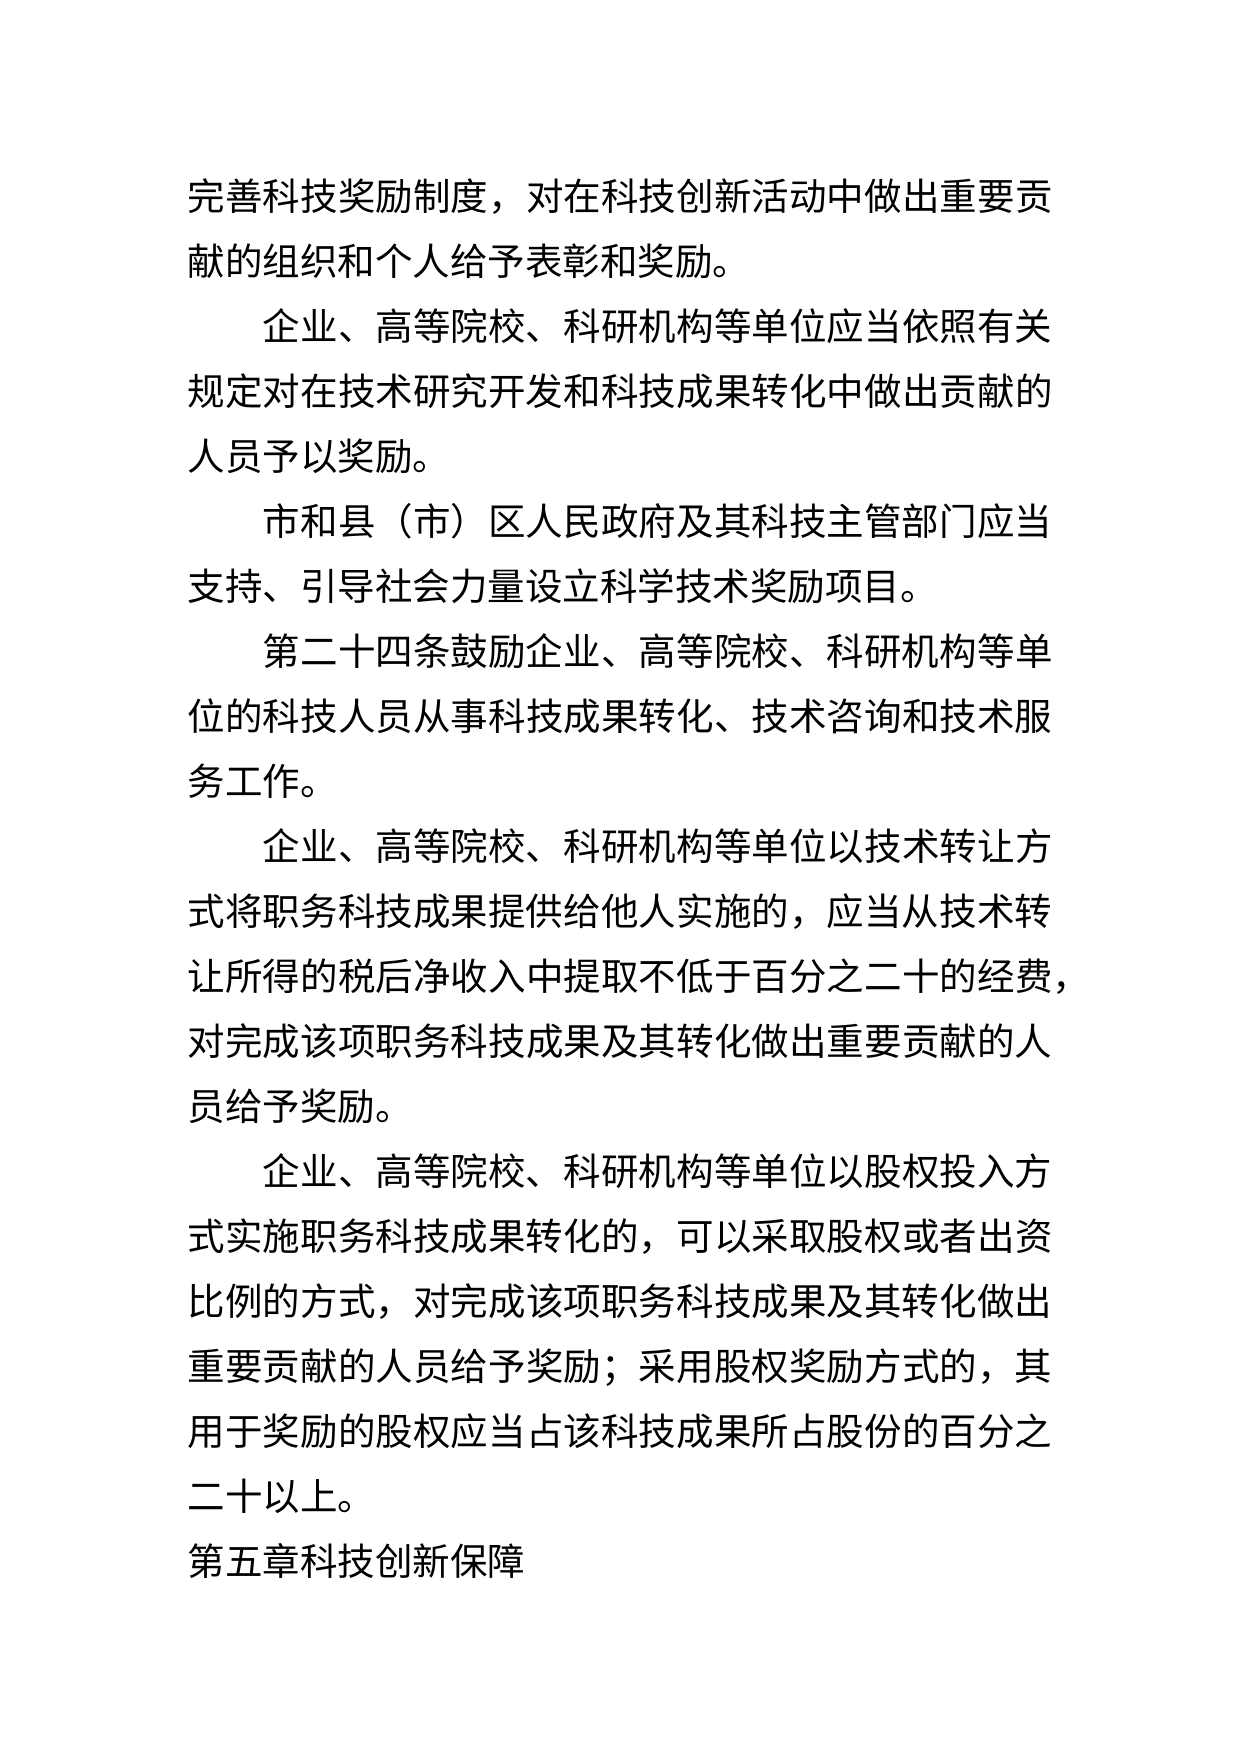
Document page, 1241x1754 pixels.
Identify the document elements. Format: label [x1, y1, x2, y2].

text [187, 162, 1053, 1592]
